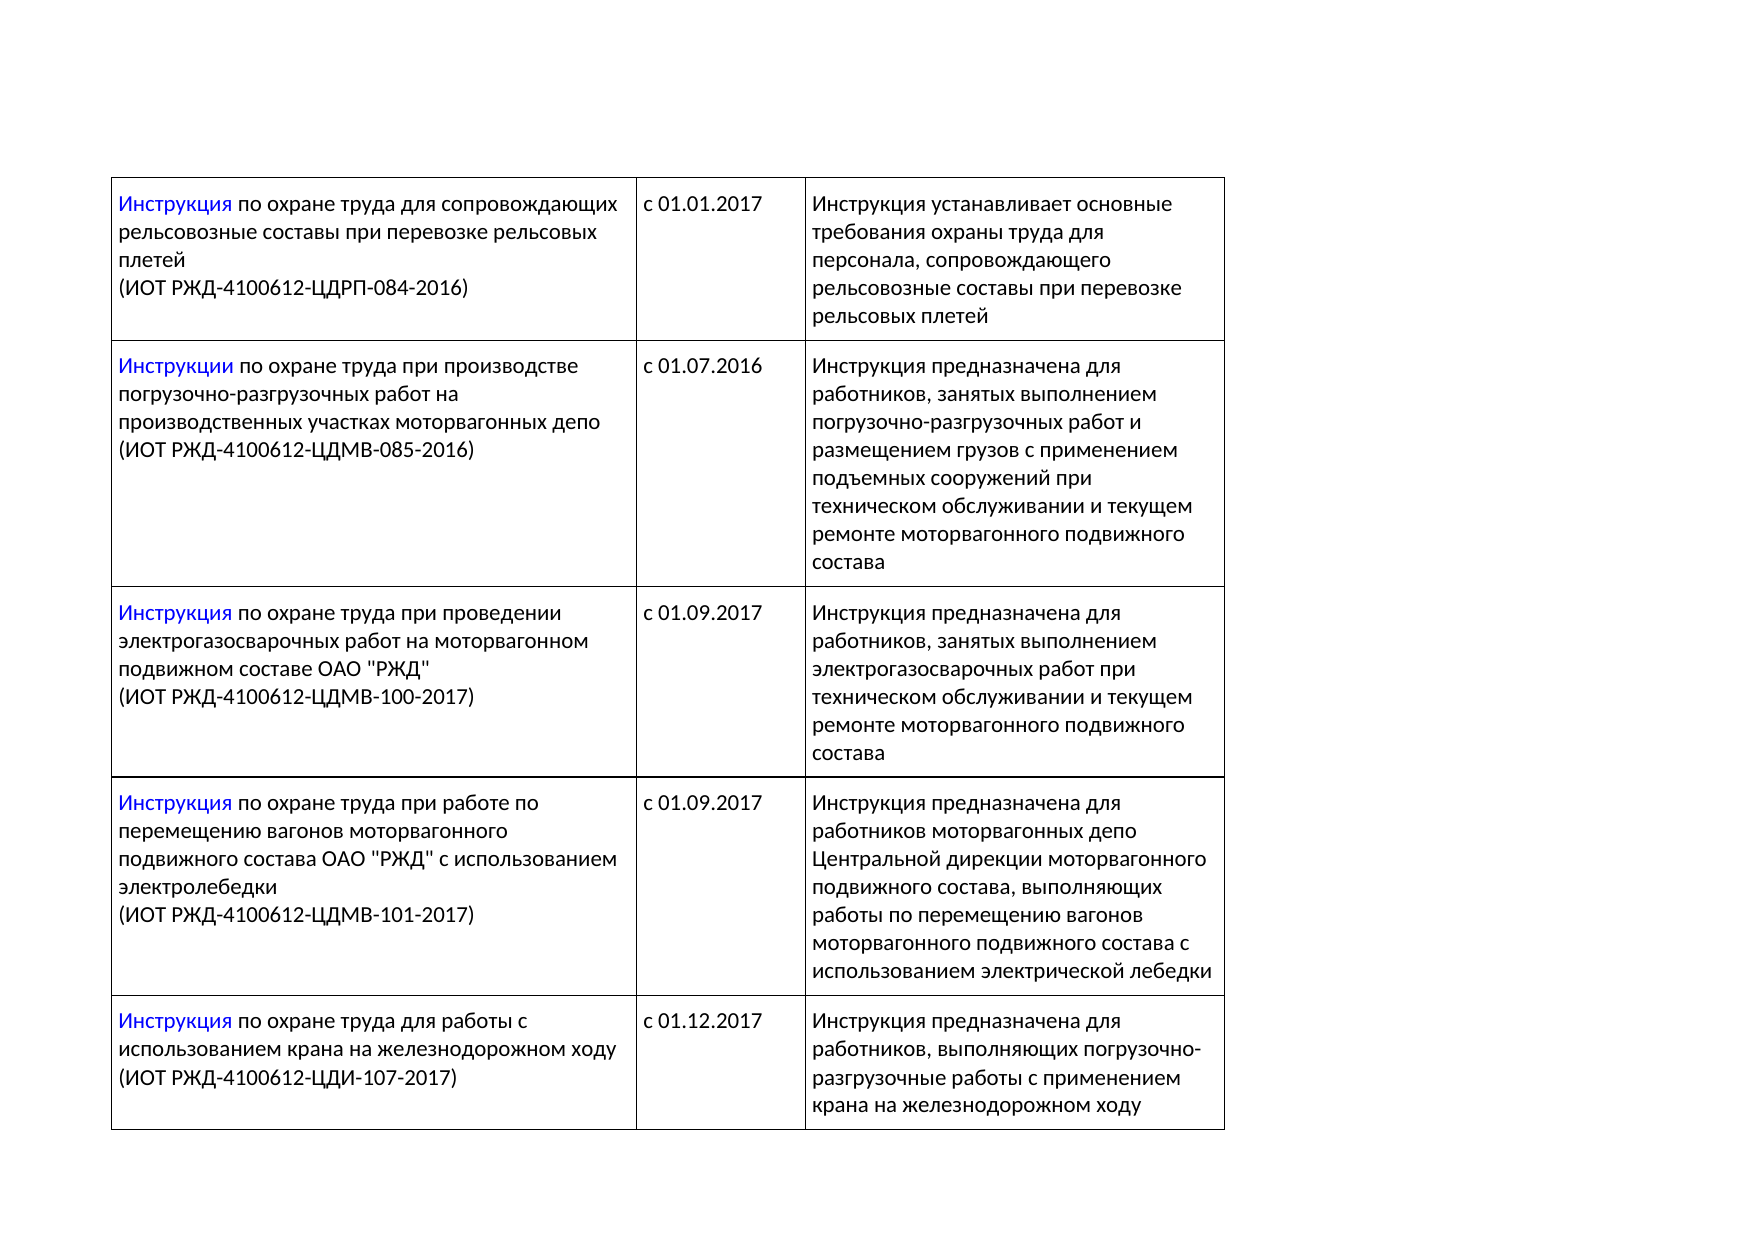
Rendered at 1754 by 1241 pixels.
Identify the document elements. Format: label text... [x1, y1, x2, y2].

table_cell Инструкция предназначена для работников, занятых выполнением погрузочно-разгрузочных работ и размещением грузов с применением подъемных сооружений при техническом обслуживании и текущем ремонте моторвагонного подвижного состава [806, 341, 1224, 586]
table_cell Инструкция устанавливает основные требования охраны труда для персонала, сопровождающего рельсовозные составы при перевозке рельсовых плетей [806, 178, 1224, 339]
table_cell Инструкция по охране труда для работы с использованием крана на железнодорожном ходу (ИОТ РЖД-4100612-ЦДИ-107-2017) [112, 996, 636, 1129]
table_cell с 01.09.2017 [637, 778, 805, 995]
table_cell с 01.01.2017 [637, 178, 805, 339]
table_cell Инструкция предназначена для работников, выполняющих погрузочно-разгрузочные работы с применением крана на железнодорожном ходу [806, 996, 1224, 1129]
table_cell Инструкция по охране труда при проведении электрогазосварочных работ на моторвагонном подвижном составе ОАО "РЖД" (ИОТ РЖД-4100612-ЦДМВ-100-2017) [112, 587, 636, 776]
table_cell с 01.09.2017 [637, 587, 805, 776]
table_cell с 01.07.2016 [637, 341, 805, 586]
table_cell с 01.12.2017 [637, 996, 805, 1129]
table_cell Инструкции по охране труда при производстве погрузочно-разгрузочных работ на производственных участках моторвагонных депо (ИОТ РЖД-4100612-ЦДМВ-085-2016) [112, 341, 636, 586]
table_cell Инструкция по охране труда при работе по перемещению вагонов моторвагонного подвижного состава ОАО "РЖД" с использованием электролебедки (ИОТ РЖД-4100612-ЦДМВ-101-2017) [112, 778, 636, 995]
table_cell Инструкция предназначена для работников моторвагонных депо Центральной дирекции моторвагонного подвижного состава, выполняющих работы по перемещению вагонов моторвагонного подвижного состава с использованием электрической лебедки [806, 778, 1224, 995]
table_cell Инструкция предназначена для работников, занятых выполнением электрогазосварочных работ при техническом обслуживании и текущем ремонте моторвагонного подвижного состава [806, 587, 1224, 776]
table_cell Инструкция по охране труда для сопровождающих рельсовозные составы при перевозке рельсовых плетей (ИОТ РЖД-4100612-ЦДРП-084-2016) [112, 178, 636, 339]
